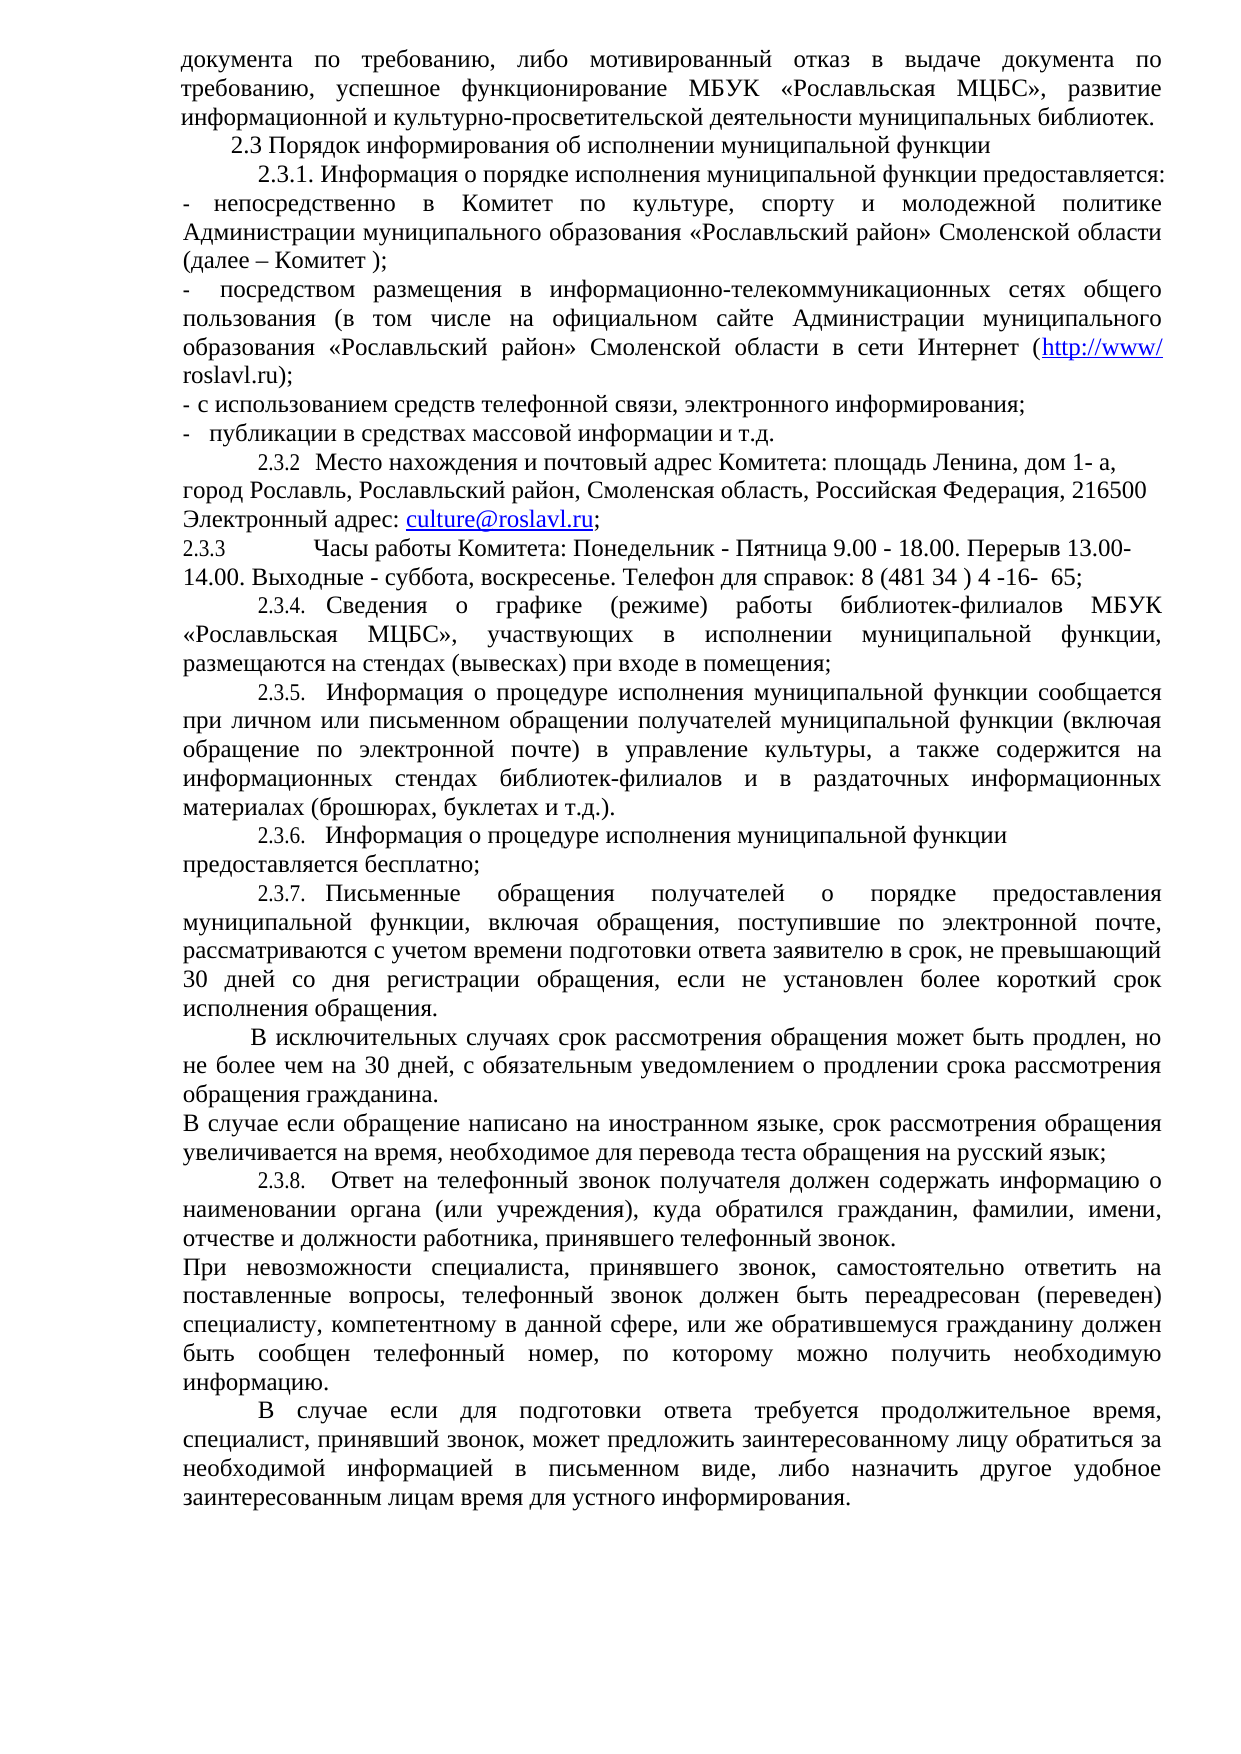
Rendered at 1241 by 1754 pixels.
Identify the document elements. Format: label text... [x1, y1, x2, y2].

list посредством размещения в информационно-телекоммуникационных сетях общего пользования (в том числе на официальном сайте Администрации муниципального образования «Рославльский район» Смоленской области в сети Интернет (http://www/ roslavl.ru); [183, 274, 1162, 389]
list с использованием средств телефонной связи, электронного информирования; [183, 389, 1167, 418]
list Место нахождения и почтовый адрес Комитета: площадь Ленина, дом 1- а, город Рославль, Рославльский район, Смоленская область, Российская Федерация, 216500 Электронный адрес: culture@roslavl.ru; [183, 447, 1162, 533]
list Ответ на телефонный звонок получателя должен содержать информацию о наименовании органа (или учреждения), куда обратился гражданин, фамилии, имени, отчестве и должности работника, принявшего телефонный звонок. [183, 1166, 1162, 1252]
text 2.3 Порядок информирования об исполнении муниципальной функции [231, 131, 1167, 159]
list непосредственно в Комитет по культуре, спорту и молодежной политике Администрации муниципального образования «Рославльский район» Смоленской области (далее – Комитет ); [183, 188, 1162, 274]
text При невозможности специалиста, принявшего звонок, самостоятельно ответить на поставленные вопросы, телефонный звонок должен быть переадресован (переведен) специалисту, компетентному в данной сфере, или же обратившемуся гражданину должен быть сообщен телефонный номер, по которому можно получить необходимую информацию. [183, 1252, 1162, 1396]
list Часы работы Комитета: Понедельник - Пятница 9.00 - 18.00. Перерыв 13.00- 14.00. Выходные - суббота, воскресенье. Телефон для справок: 8 (481 34 ) 4 -16- 65; [183, 533, 1167, 591]
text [181, 44, 1162, 131]
list Информация о процедуре исполнения муниципальной функции предоставляется бесплатно; [183, 821, 1162, 878]
text 2.3.1. Информация о порядке исполнения муниципальной функции предоставляется: [183, 159, 1167, 188]
list Информация о процедуре исполнения муниципальной функции сообщается при личном или письменном обращении получателей муниципальной функции (включая обращение по электронной почте) в управление культуры, а также содержится на информационных стендах библиотек-филиалов и в раздаточных информационных материалах (брошюрах, буклетах и т.д.). [183, 677, 1162, 821]
text В исключительных случаях срок рассмотрения обращения может быть продлен, но не более чем на 30 дней, с обязательным уведомлением о продлении срока рассмотрения обращения гражданина. [183, 1022, 1162, 1108]
text В случае если для подготовки ответа требуется продолжительное время, специалист, принявший звонок, может предложить заинтересованному лицу обратиться за необходимой информацией в письменном виде, либо назначить другое удобное заинтересованным лицам время для устного информирования. [183, 1396, 1162, 1511]
list Письменные обращения получателей о порядке предоставления муниципальной функции, включая обращения, поступившие по электронной почте, рассматриваются с учетом времени подготовки ответа заявителю в срок, не превышающий 30 дней со дня регистрации обращения, если не установлен более короткий срок исполнения обращения. [183, 878, 1162, 1022]
text В случае если обращение написано на иностранном языке, срок рассмотрения обращения увеличивается на время, необходимое для перевода теста обращения на русский язык; [183, 1108, 1162, 1166]
list публикации в средствах массовой информации и т.д. [183, 418, 1167, 447]
list Сведения о графике (режиме) работы библиотек-филиалов МБУК «Рославльская МЦБС», участвующих в исполнении муниципальной функции, размещаются на стендах (вывесках) при входе в помещения; [183, 591, 1162, 677]
